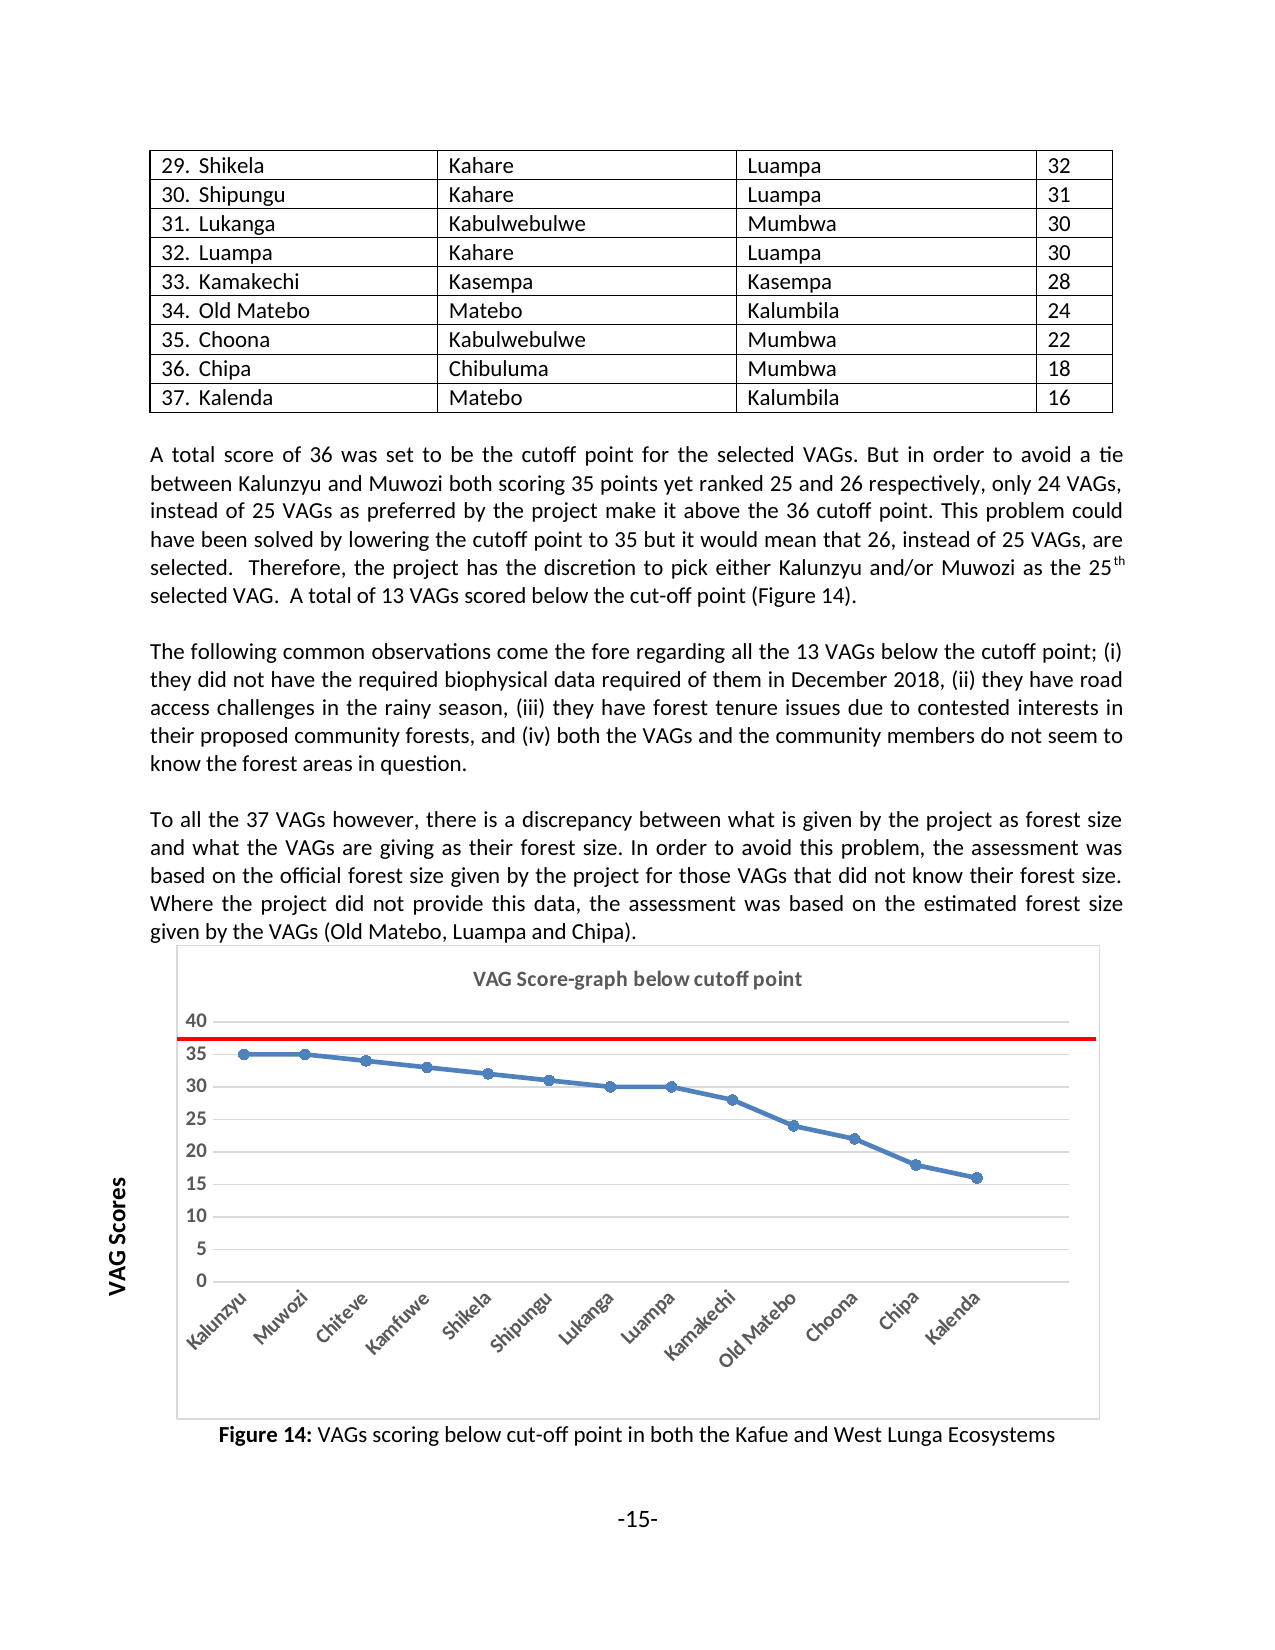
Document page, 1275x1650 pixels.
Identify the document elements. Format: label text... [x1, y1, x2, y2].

table_cell 28 [1037, 267, 1112, 295]
table_cell Matebo [438, 296, 736, 324]
table_cell Mumbwa [737, 209, 1036, 237]
table_cell Kasempa [438, 267, 736, 295]
table_cell Kasempa [737, 267, 1036, 295]
table_cell Choona [151, 325, 437, 353]
text To all the 37 VAGs however, there is a discrepancy between what is given by the project as forest size and what the VAGs are giving as their forest size. In order to avoid this problem, the assessment was based on the official forest size given by the project for those VAGs that did not know their forest size. Where the project did not provide this data, the assessment was based on the estimated forest size given by the VAGs (Old Matebo, Luampa and Chipa). [150, 805, 1125, 945]
table_cell Kahare [438, 180, 736, 208]
table_cell Old Matebo [151, 296, 437, 324]
table_cell Kamakechi [151, 267, 437, 295]
table_cell 18 [1037, 355, 1112, 382]
table_cell 32 [1037, 151, 1112, 179]
table_cell Lukanga [151, 209, 437, 237]
table_cell Kalumbila [737, 384, 1036, 412]
table_cell Mumbwa [737, 355, 1036, 382]
table_cell Luampa [737, 180, 1036, 208]
table_cell Mumbwa [737, 325, 1036, 353]
table_cell Kahare [438, 238, 736, 266]
table_cell Luampa [737, 151, 1036, 179]
table_cell Luampa [151, 238, 437, 266]
table_cell 30 [1037, 238, 1112, 266]
table_cell Chibuluma [438, 355, 736, 382]
table_cell Kahare [438, 151, 736, 179]
table_cell Kalumbila [737, 296, 1036, 324]
table_cell 22 [1037, 325, 1112, 353]
table_cell Chipa [151, 355, 437, 382]
table_cell Luampa [737, 238, 1036, 266]
table_cell 16 [1037, 384, 1112, 412]
table_cell 31 [1037, 180, 1112, 208]
text The following common observations come the fore regarding all the 13 VAGs below the cutoff point; (i) they did not have the required biophysical data required of them in December 2018, (ii) they have road access challenges in the rainy season, (iii) they have forest tenure issues due to contested interests in their proposed community forests, and (iv) both the VAGs and the community members do not seem to know the forest areas in question. [150, 637, 1125, 777]
table_cell Shikela [151, 151, 437, 179]
text A total score of 36 was set to be the cutoff point for the selected VAGs. But in order to avoid a tie between Kalunzyu and Muwozi both scoring 35 points yet ranked 25 and 26 respectively, only 24 VAGs, instead of 25 VAGs as preferred by the project make it above the 36 cutoff point. This problem could have been solved by lowering the cutoff point to 35 but it would mean that 26, instead of 25 VAGs, are selected. Therefore, the project has the discretion to pick either Kalunzyu and/or Muwozi as the 25th selected VAG. A total of 13 VAGs scored below the cut-off point (Figure 14). [150, 441, 1125, 609]
table_cell Matebo [438, 384, 736, 412]
table_cell 30 [1037, 209, 1112, 237]
text Figure 14: VAGs scoring below cut-off point in both the Kafue and West Lunga Ecosystems [150, 1420, 1125, 1448]
table_cell 24 [1037, 296, 1112, 324]
table_cell Kalenda [151, 384, 437, 412]
table_cell Shipungu [151, 180, 437, 208]
table_cell Kabulwebulwe [438, 209, 736, 237]
table_cell Kabulwebulwe [438, 325, 736, 353]
